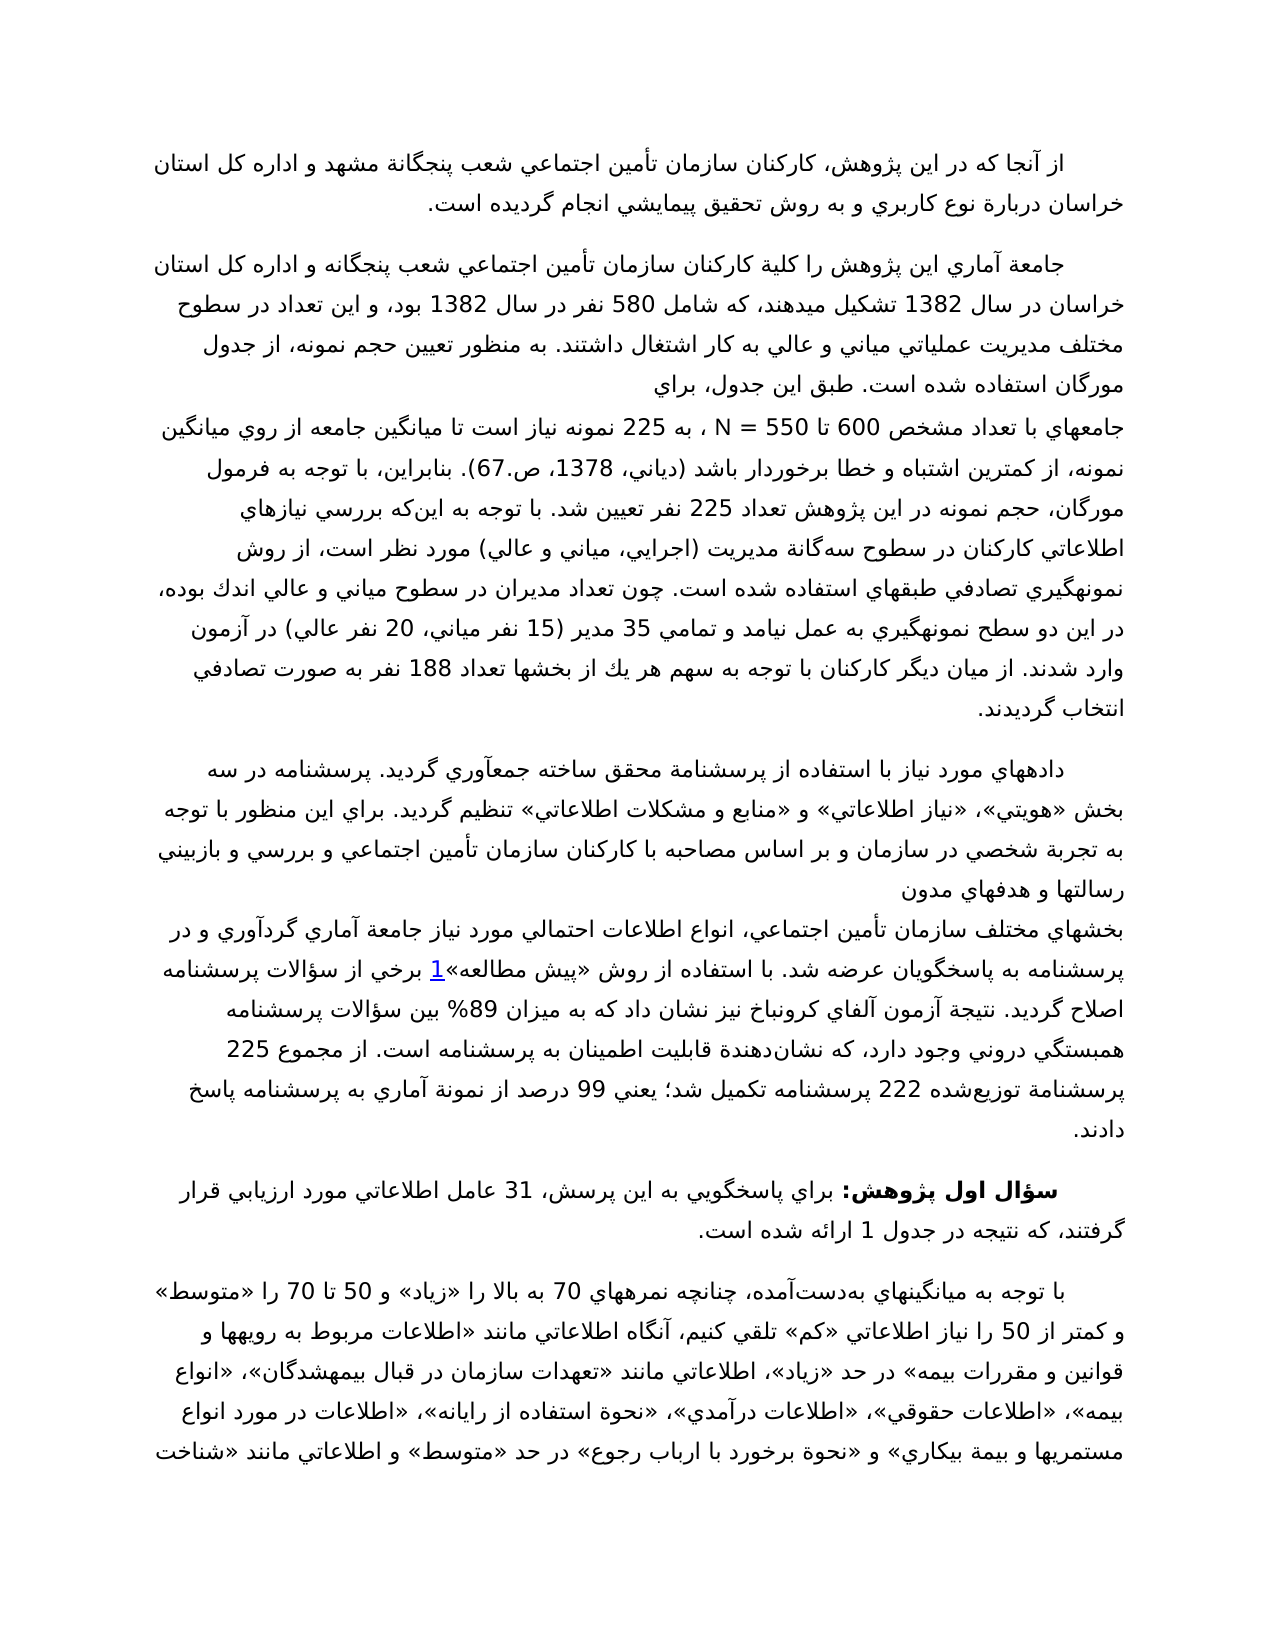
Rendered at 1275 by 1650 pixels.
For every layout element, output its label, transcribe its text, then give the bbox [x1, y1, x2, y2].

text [150, 1278, 1125, 1464]
text جامعة آماري اين پژوهش را كلية كاركنان سازمان تأمين اجتماعي شعب پنجگانه و اداره كل استان خراسان در سال 1382 تشكيل ميدهند، كه شامل 580 نفر در سال 1382 بود، و اين تعداد در سطوح مختلف مديريت عملياتي مياني و عالي به كار اشتغال داشتند. به منظور تعيين حجم نمونه، از جدول مورگان استفاده شده است. طبق اين جدول، براي جامعهاي با تعداد مشخص 600 تا 550 = N ، به 225 نمونه نياز است تا ميانگين جامعه از روي ميانگين نمونه، از كمترين اشتباه و خطا برخوردار باشد (دياني، 1378، ص.67). بنابراين، با توجه به فرمول مورگان، حجم نمونه در اين پژوهش تعداد 225 نفر تعيين شد. با توجه به اين‌كه بررسي نيازهاي اطلاعاتي كاركنان در سطوح سه‌گانة مديريت (اجرايي، مياني و عالي) مورد نظر است، از روش نمونهگيري تصادفي طبقهاي استفاده شده است. چون تعداد مديران در سطوح مياني و عالي اندك بوده، در اين دو سطح نمونهگيري به عمل نيامد و تمامي 35 مدير (15 نفر مياني، 20 نفر عالي) در آزمون وارد شدند. از ميان ديگر كاركنان با توجه به سهم هر يك از بخشها تعداد 188 نفر به صورت تصادفي انتخاب گرديدند. [150, 251, 1125, 722]
text از آنجا كه در اين پژوهش، كاركنان سازمان تأمين اجتماعي شعب پنجگانة مشهد و اداره كل استان خراسان دربارة نوع كاربري و به روش تحقيق پيمايشي انجام گرديده است. [150, 150, 1125, 217]
text دادههاي مورد نياز با استفاده از پرسشنامة محقق ساخته جمعآوري گرديد. پرسشنامه در سه بخش «هويتي»، «نياز اطلاعاتي» و «منابع و مشكلات اطلاعاتي» تنظيم گرديد. براي اين منظور با توجه به تجربة شخصي در سازمان و بر اساس مصاحبه با كاركنان سازمان تأمين اجتماعي و بررسي و بازبيني رسالتها و هدفهاي مدون بخشهاي مختلف سازمان تأمين اجتماعي، انواع اطلاعات احتمالي مورد نياز جامعة آماري گردآوري و در پرسشنامه به پاسخگويان عرضه شد. با استفاده از روش «پيش مطالعه»1 برخي از سؤالات پرسشنامه اصلاح گرديد. نتيجة آزمون آلفاي كرونباخ نيز نشان داد كه به ميزان 89% بين سؤالات پرسشنامه همبستگي دروني وجود دارد، كه نشان‌دهندة قابليت اطمينان به پرسشنامه است. از مجموع 225 پرسشنامة توزيع‌شده 222 پرسشنامه تكميل شد؛ يعني 99 درصد از نمونة آماري به پرسشنامه پاسخ دادند. [150, 756, 1125, 1143]
text سؤال اول پژوهش: براي پاسخگويي به اين پرسش، 31 عامل اطلاعاتي مورد ارزيابي قرار گرفتند، كه نتيجه در جدول 1 ارائه شده است. [150, 1177, 1125, 1244]
